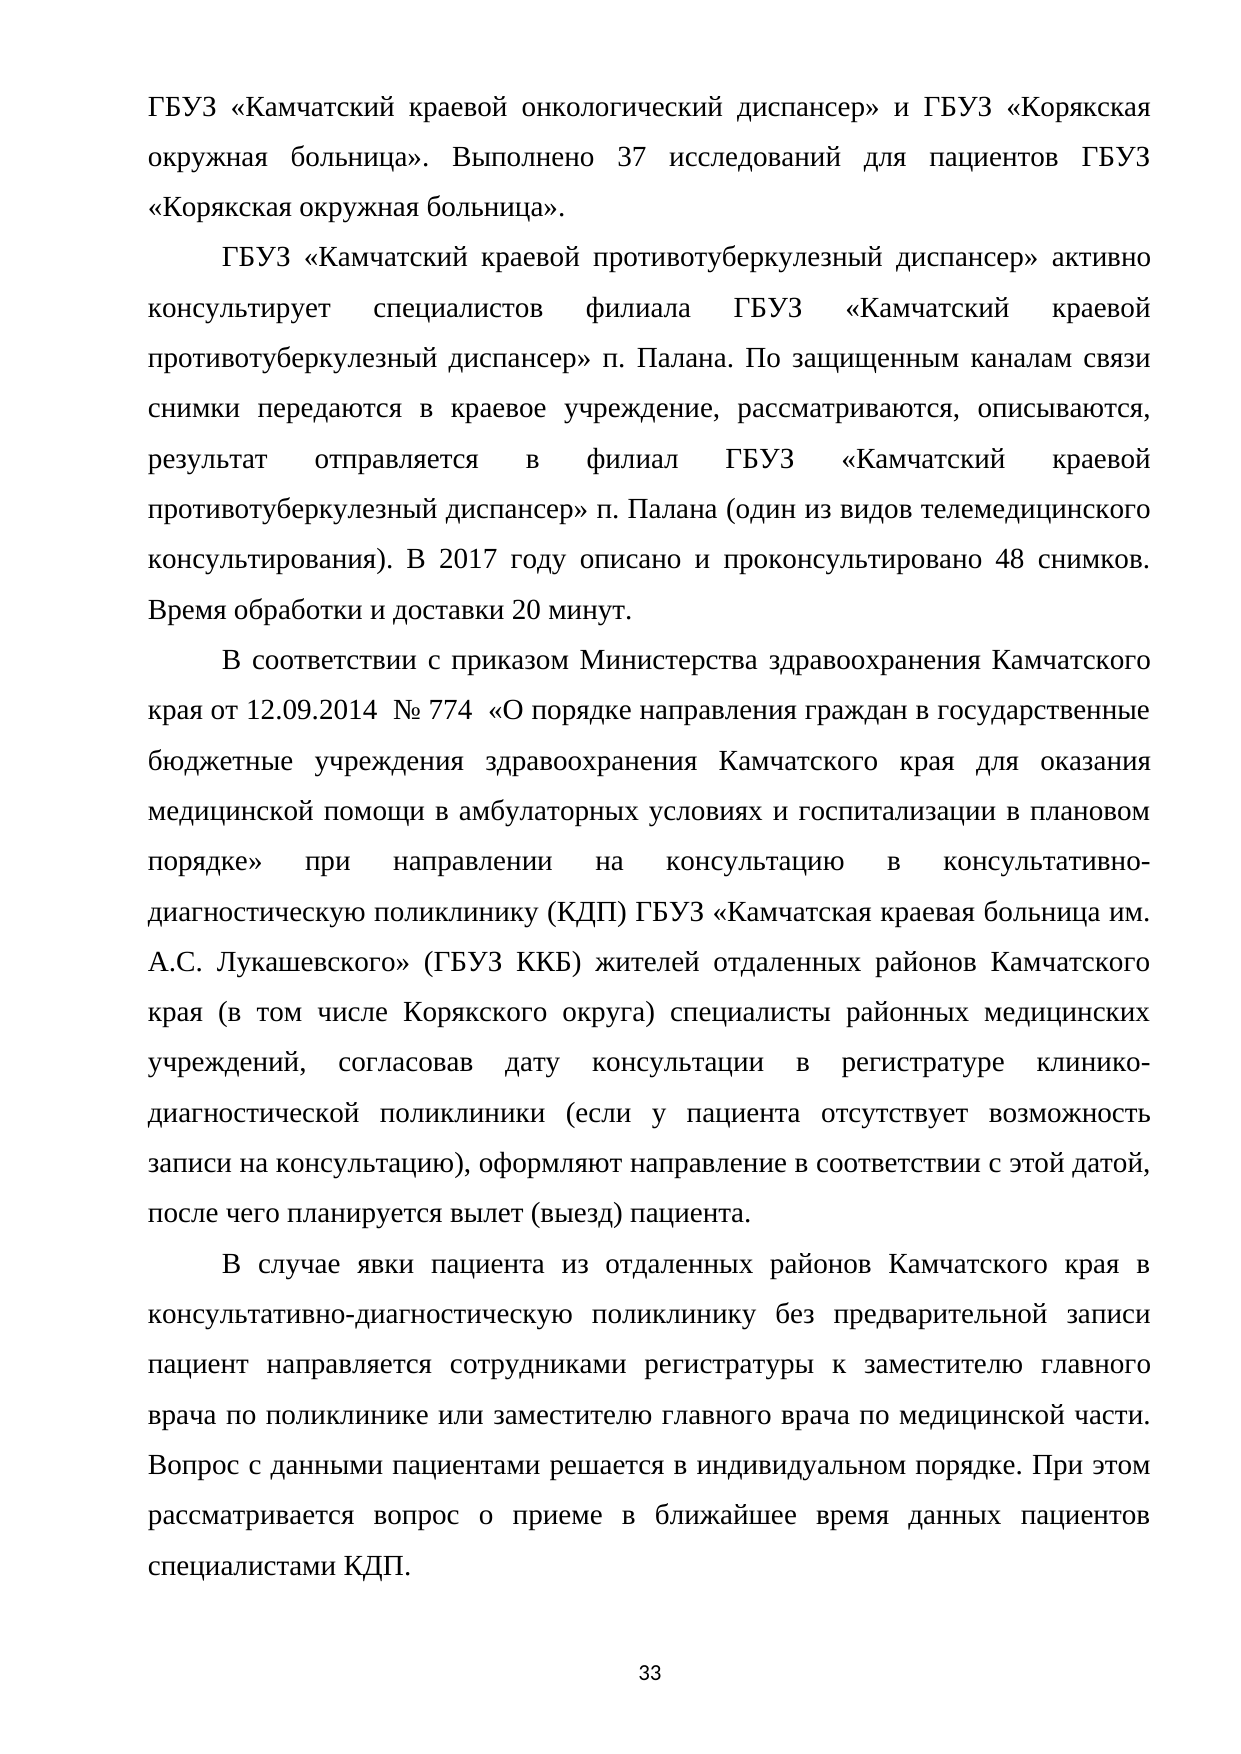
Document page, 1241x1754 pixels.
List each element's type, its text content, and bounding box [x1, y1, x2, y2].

text ГБУЗ «Камчатский краевой противотуберкулезный диспансер» активно консультирует специалистов филиала ГБУЗ «Камчатский краевой противотуберкулезный диспансер» п. Палана. По защищенным каналам связи снимки передаются в краевое учреждение, рассматриваются, описываются, результат отправляется в филиал ГБУЗ «Камчатский краевой противотуберкулезный диспансер» п. Палана (один из видов телемедицинского консультирования). В 2017 году описано и проконсультировано 48 снимков. Время обработки и доставки 20 минут. [148, 239, 1152, 625]
text В случае явки пациента из отдаленных районов Камчатского края в консультативно-диагностическую поликлинику без предварительной записи пациент направляется сотрудниками регистратуры к заместителю главного врача по поликлинике или заместителю главного врача по медицинской части. Вопрос с данными пациентами решается в индивидуальном порядке. При этом рассматривается вопрос о приеме в ближайшее время данных пациентов специалистами КДП. [148, 1246, 1152, 1581]
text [148, 89, 1152, 223]
text В соответствии с приказом Министерства здравоохранения Камчатского края от 12.09.2014 № 774 «О порядке направления граждан в государственные бюджетные учреждения здравоохранения Камчатского края для оказания медицинской помощи в амбулаторных условиях и госпитализации в плановом порядке» при направлении на консультацию в консультативно-диагностическую поликлинику (КДП) ГБУЗ «Камчатская краевая больница им. А.С. Лукашевского» (ГБУЗ ККБ) жителей отдаленных районов Камчатского края (в том числе Корякского округа) специалисты районных медицинских учреждений, согласовав дату консультации в регистратуре клинико-диагностической поликлиники (если у пациента отсутствует возможность записи на консультацию), оформляют направление в соответствии с этой датой, после чего планируется вылет (выезд) пациента. [148, 642, 1152, 1229]
